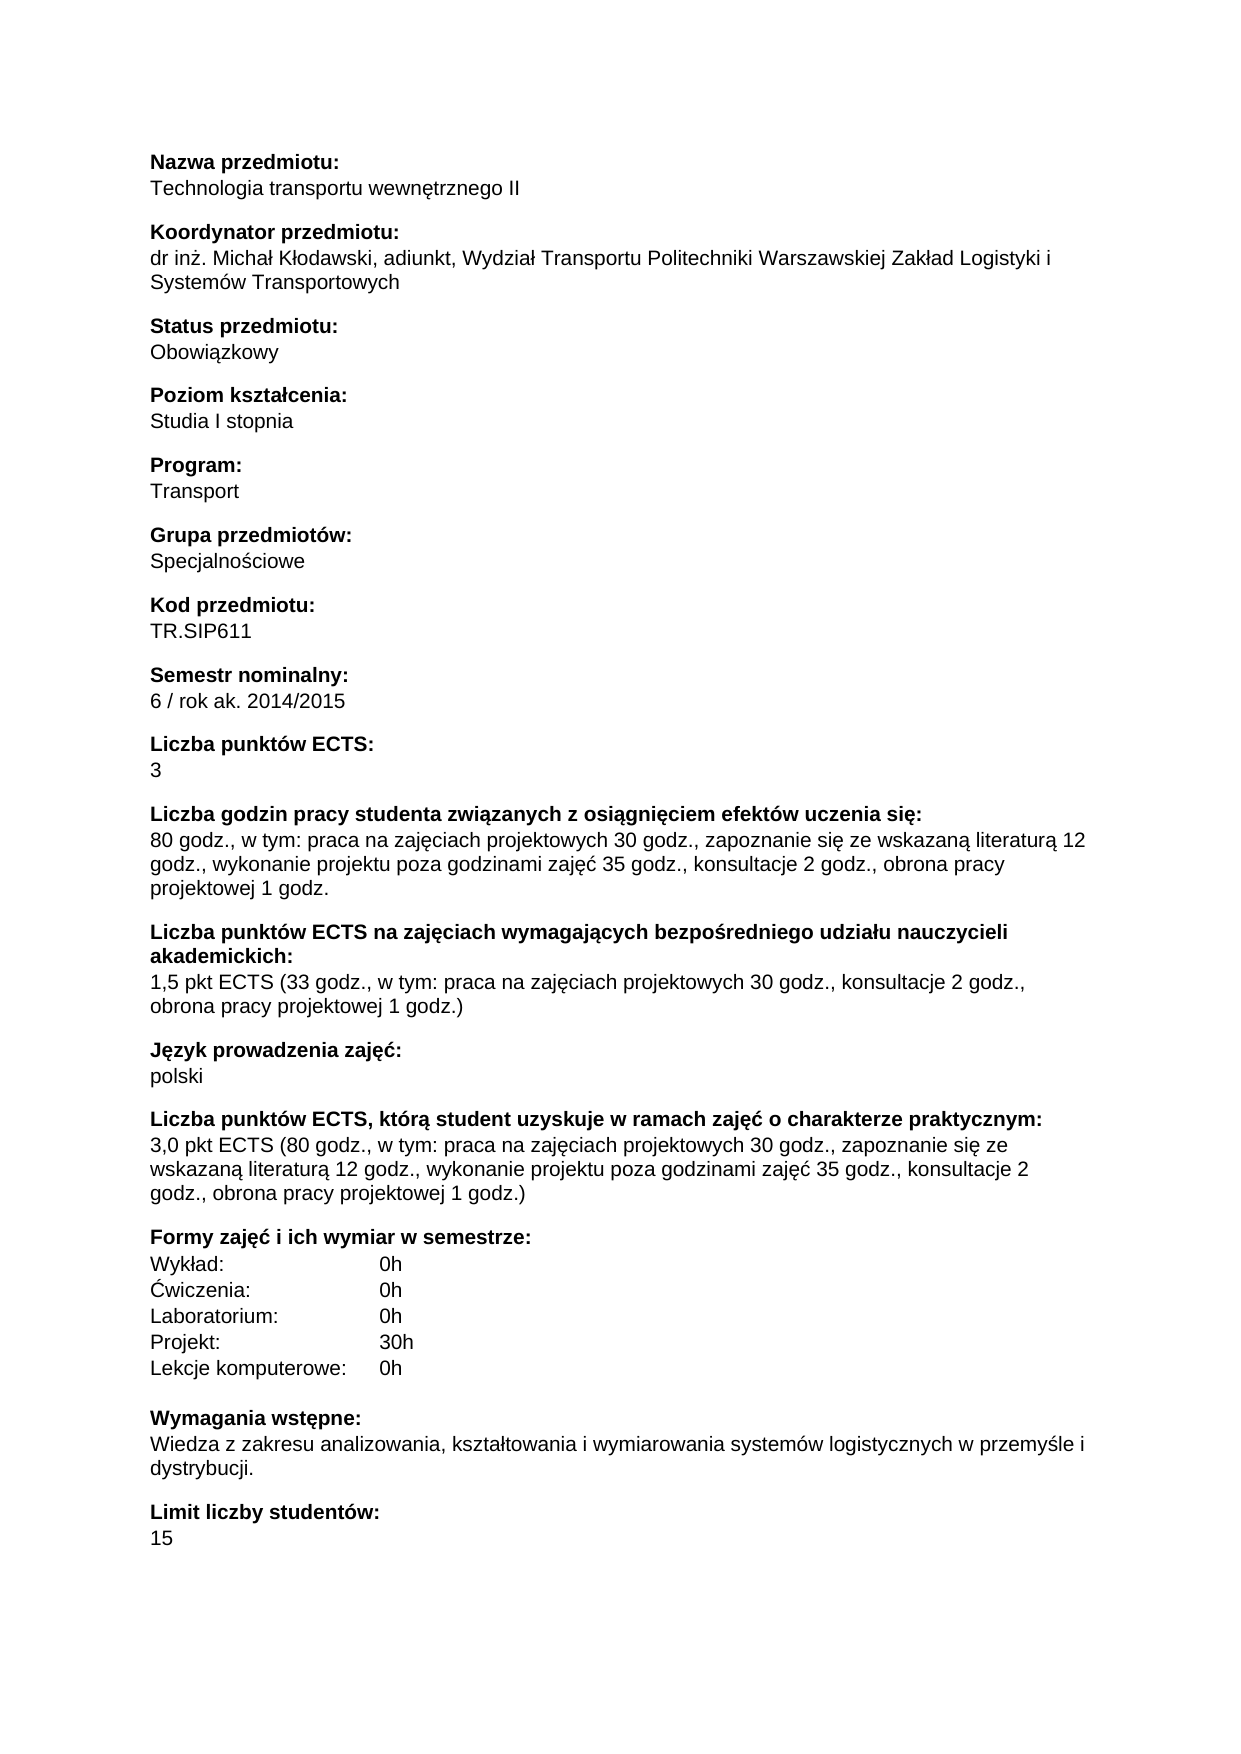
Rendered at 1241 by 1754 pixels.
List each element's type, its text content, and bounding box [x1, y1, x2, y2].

table_cell 0h [369, 1354, 597, 1380]
table_header Wykład: [140, 1252, 367, 1276]
text Program: [150, 453, 1090, 477]
text Wiedza z zakresu analizowania, kształtowania i wymiarowania systemów logistycznych w przemyśle i dystrybucji. [150, 1432, 1090, 1480]
table_cell 30h [369, 1328, 597, 1354]
text Kod przedmiotu: [150, 593, 1090, 617]
text Obowiązkowy [150, 339, 1090, 363]
table_cell Projekt: [140, 1330, 367, 1354]
text Język prowadzenia zajęć: [150, 1037, 1090, 1061]
table_cell Lekcje komputerowe: [140, 1356, 367, 1380]
text TR.SIP611 [150, 619, 1090, 643]
text dr inż. Michał Kłodawski, adiunkt, Wydział Transportu Politechniki Warszawskiej Zakład Logistyki i Systemów Transportowych [150, 246, 1090, 294]
text Transport [150, 479, 1090, 503]
table_cell 0h [369, 1276, 597, 1302]
text Formy zajęć i ich wymiar w semestrze: [150, 1225, 1090, 1249]
text Liczba punktów ECTS na zajęciach wymagających bezpośredniego udziału nauczycieli akademickich: [150, 920, 1090, 968]
text 3,0 pkt ECTS (80 godz., w tym: praca na zajęciach projektowych 30 godz., zapoznanie się ze wskazaną literaturą 12 godz., wykonanie projektu poza godzinami zajęć 35 godz., konsultacje 2 godz., obrona pracy projektowej 1 godz.) [150, 1133, 1090, 1205]
table_header 0h [369, 1252, 597, 1276]
text Koordynator przedmiotu: [150, 220, 1090, 244]
text Wymagania wstępne: [150, 1406, 1090, 1430]
text Technologia transportu wewnętrznego II [150, 176, 1090, 200]
text Liczba punktów ECTS, którą student uzyskuje w ramach zajęć o charakterze praktycznym: [150, 1107, 1090, 1131]
table_cell Laboratorium: [140, 1304, 367, 1328]
text Semestr nominalny: [150, 662, 1090, 686]
text Specjalnościowe [150, 549, 1090, 573]
text Grupa przedmiotów: [150, 523, 1090, 547]
text 6 / rok ak. 2014/2015 [150, 688, 1090, 712]
text Liczba godzin pracy studenta związanych z osiągnięciem efektów uczenia się: [150, 802, 1090, 826]
text Limit liczby studentów: [150, 1499, 1090, 1523]
text 15 [150, 1526, 1090, 1549]
text polski [150, 1063, 1090, 1087]
table_cell Ćwiczenia: [140, 1278, 367, 1302]
text Liczba punktów ECTS: [150, 732, 1090, 756]
text 80 godz., w tym: praca na zajęciach projektowych 30 godz., zapoznanie się ze wskazaną literaturą 12 godz., wykonanie projektu poza godzinami zajęć 35 godz., konsultacje 2 godz., obrona pracy projektowej 1 godz. [150, 828, 1090, 900]
table_cell 0h [369, 1302, 597, 1328]
text 3 [150, 758, 1090, 782]
text 1,5 pkt ECTS (33 godz., w tym: praca na zajęciach projektowych 30 godz., konsultacje 2 godz., obrona pracy projektowej 1 godz.) [150, 970, 1090, 1018]
text Poziom kształcenia: [150, 383, 1090, 407]
text Nazwa przedmiotu: [150, 150, 1090, 174]
text Studia I stopnia [150, 409, 1090, 433]
text Status przedmiotu: [150, 313, 1090, 337]
